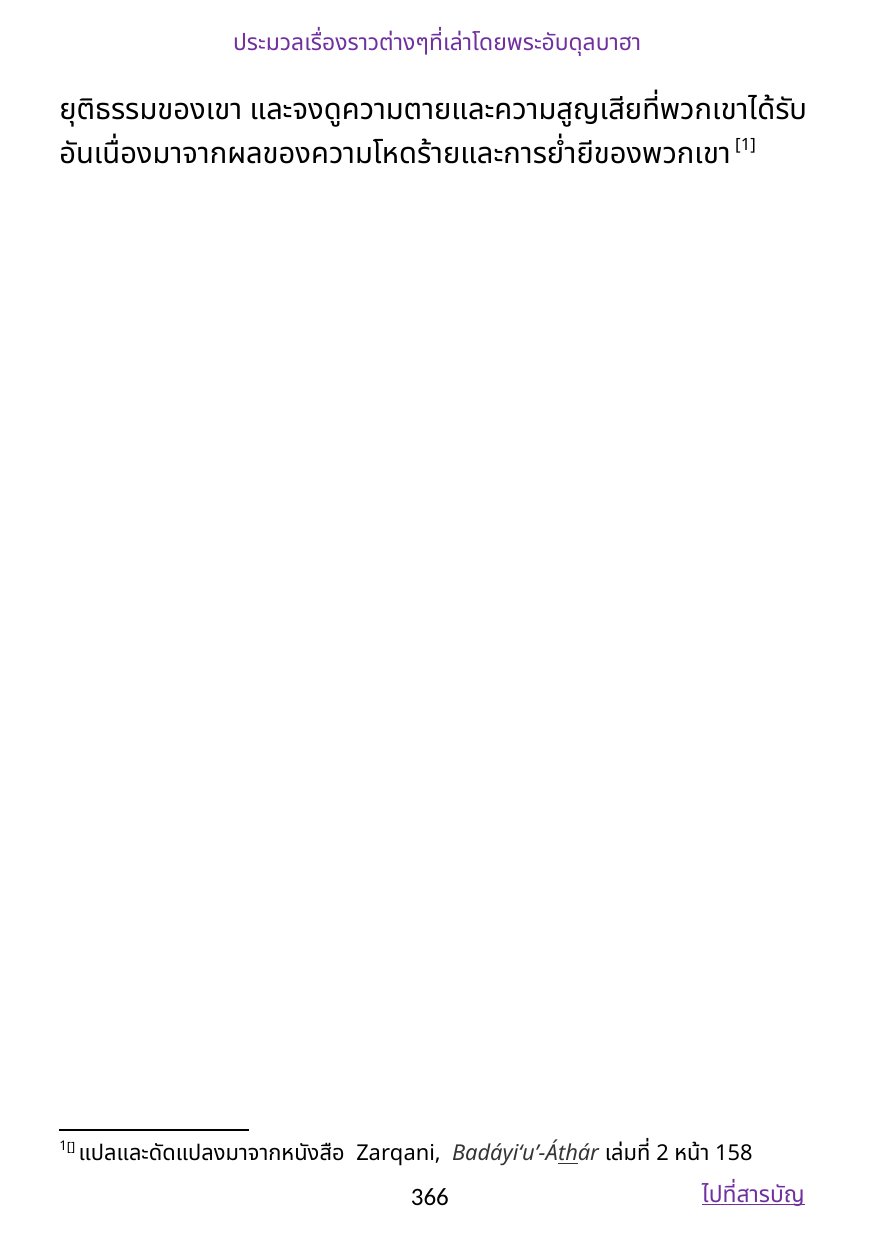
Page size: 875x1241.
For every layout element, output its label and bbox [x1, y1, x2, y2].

text [59, 89, 815, 177]
